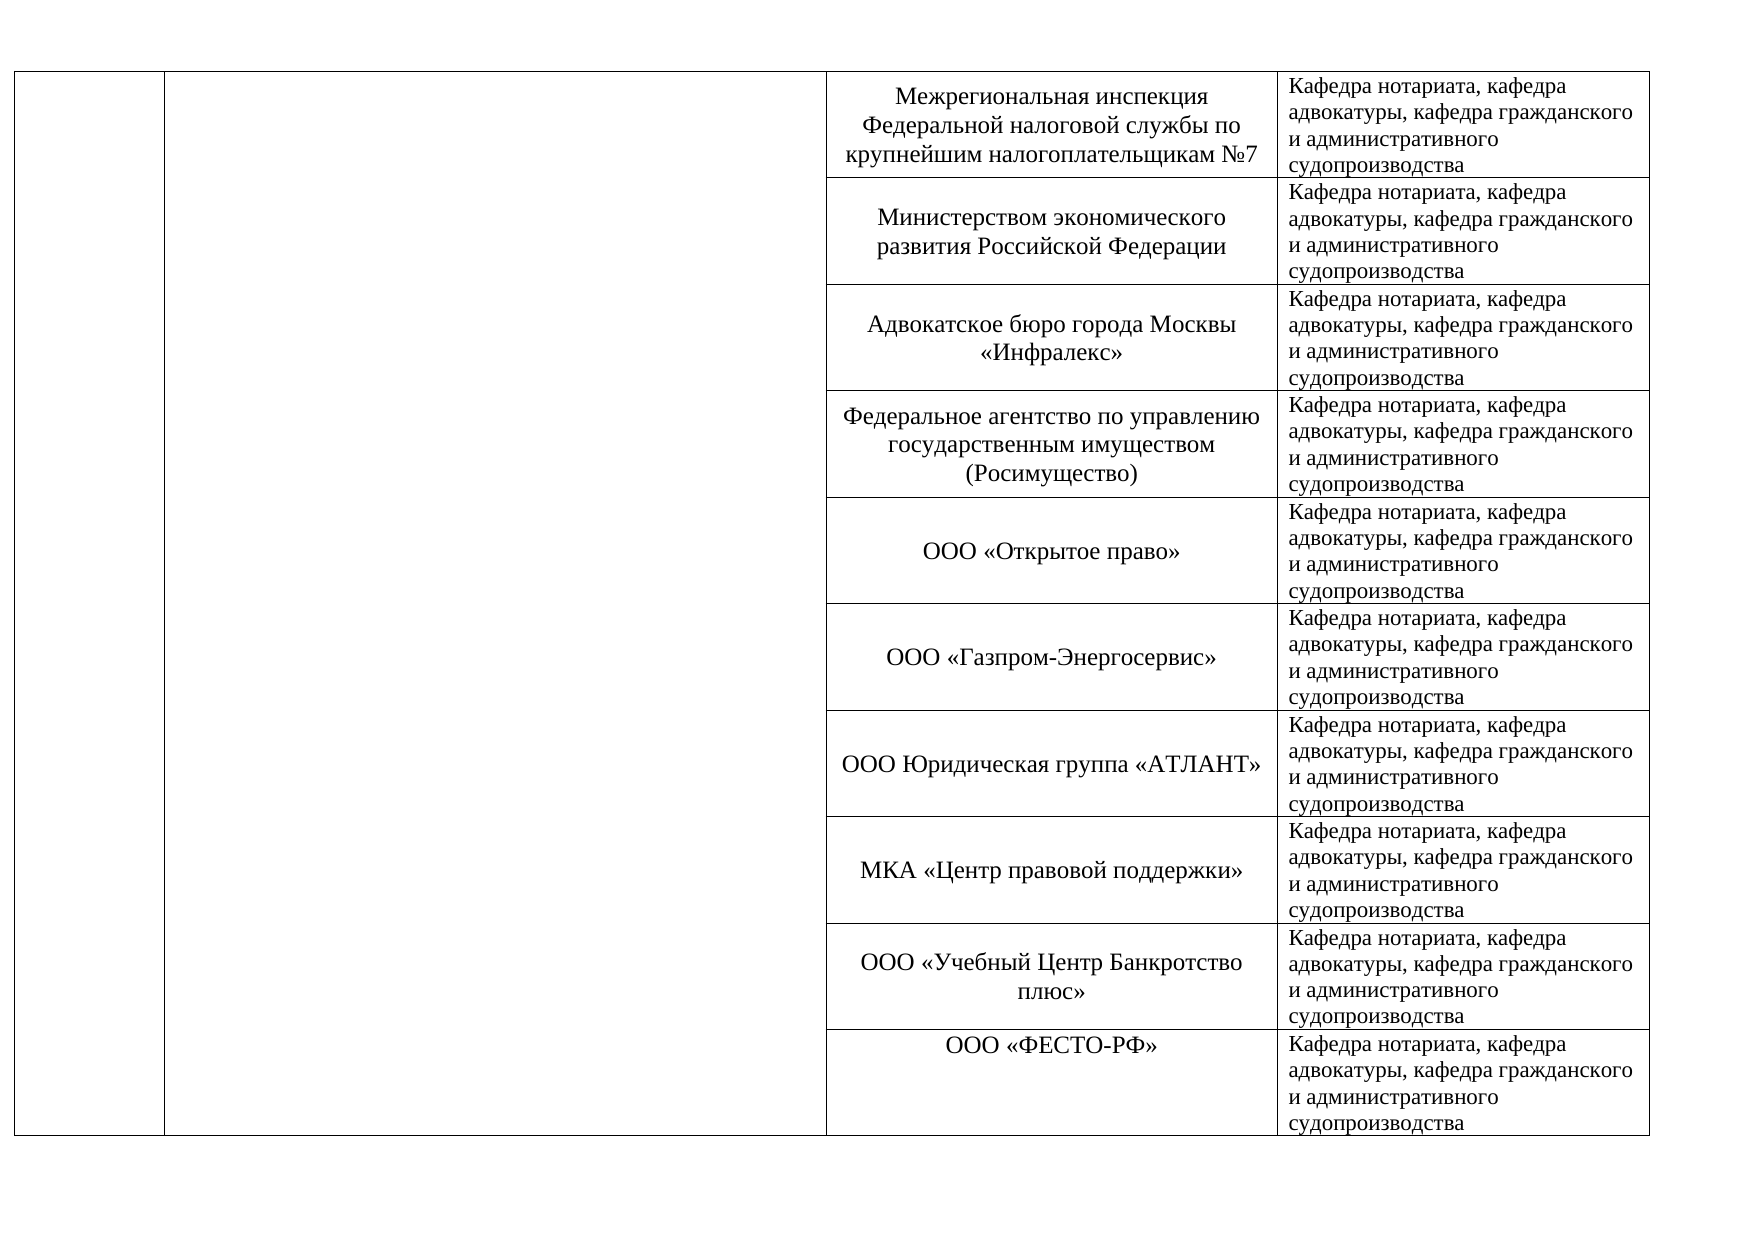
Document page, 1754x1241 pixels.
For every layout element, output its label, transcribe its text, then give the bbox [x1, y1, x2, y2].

table_cell МКА «Центр правовой поддержки» [827, 817, 1277, 922]
table_cell Кафедра нотариата, кафедра адвокатуры, кафедра гражданского и административного судопроизводства [1278, 817, 1649, 922]
table_cell Кафедра нотариата, кафедра адвокатуры, кафедра гражданского и административного судопроизводства [1278, 604, 1649, 709]
table_cell Адвокатское бюро города Москвы «Инфралекс» [827, 285, 1277, 390]
table_cell ООО «ФЕСТО-РФ» [827, 1030, 1277, 1135]
table_cell ООО «Открытое право» [827, 498, 1277, 603]
table_cell ООО «Учебный Центр Банкротство плюс» [827, 924, 1277, 1029]
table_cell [1278, 1030, 1649, 1135]
table_cell Кафедра нотариата, кафедра адвокатуры, кафедра гражданского и административного судопроизводства [1278, 498, 1649, 603]
table_cell ООО «Газпром-Энергосервис» [827, 604, 1277, 709]
table_cell Министерством экономического развития Российской Федерации [827, 178, 1277, 284]
table_cell Кафедра нотариата, кафедра адвокатуры, кафедра гражданского и административного судопроизводства [1278, 285, 1649, 390]
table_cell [1278, 924, 1649, 1029]
table_cell ООО Юридическая группа «АТЛАНТ» [827, 711, 1277, 816]
table_cell Межрегиональная инспекция Федеральной налоговой службы по крупнейшим налогоплательщикам №7 [827, 72, 1277, 177]
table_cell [1278, 72, 1649, 177]
table_cell Кафедра нотариата, кафедра адвокатуры, кафедра гражданского и административного судопроизводства [1278, 178, 1649, 284]
table_cell Федеральное агентство по управлению государственным имуществом (Росимущество) [827, 391, 1277, 497]
table_cell Кафедра нотариата, кафедра адвокатуры, кафедра гражданского и административного судопроизводства [1278, 391, 1649, 497]
table_cell Кафедра нотариата, кафедра адвокатуры, кафедра гражданского и административного судопроизводства [1278, 711, 1649, 816]
